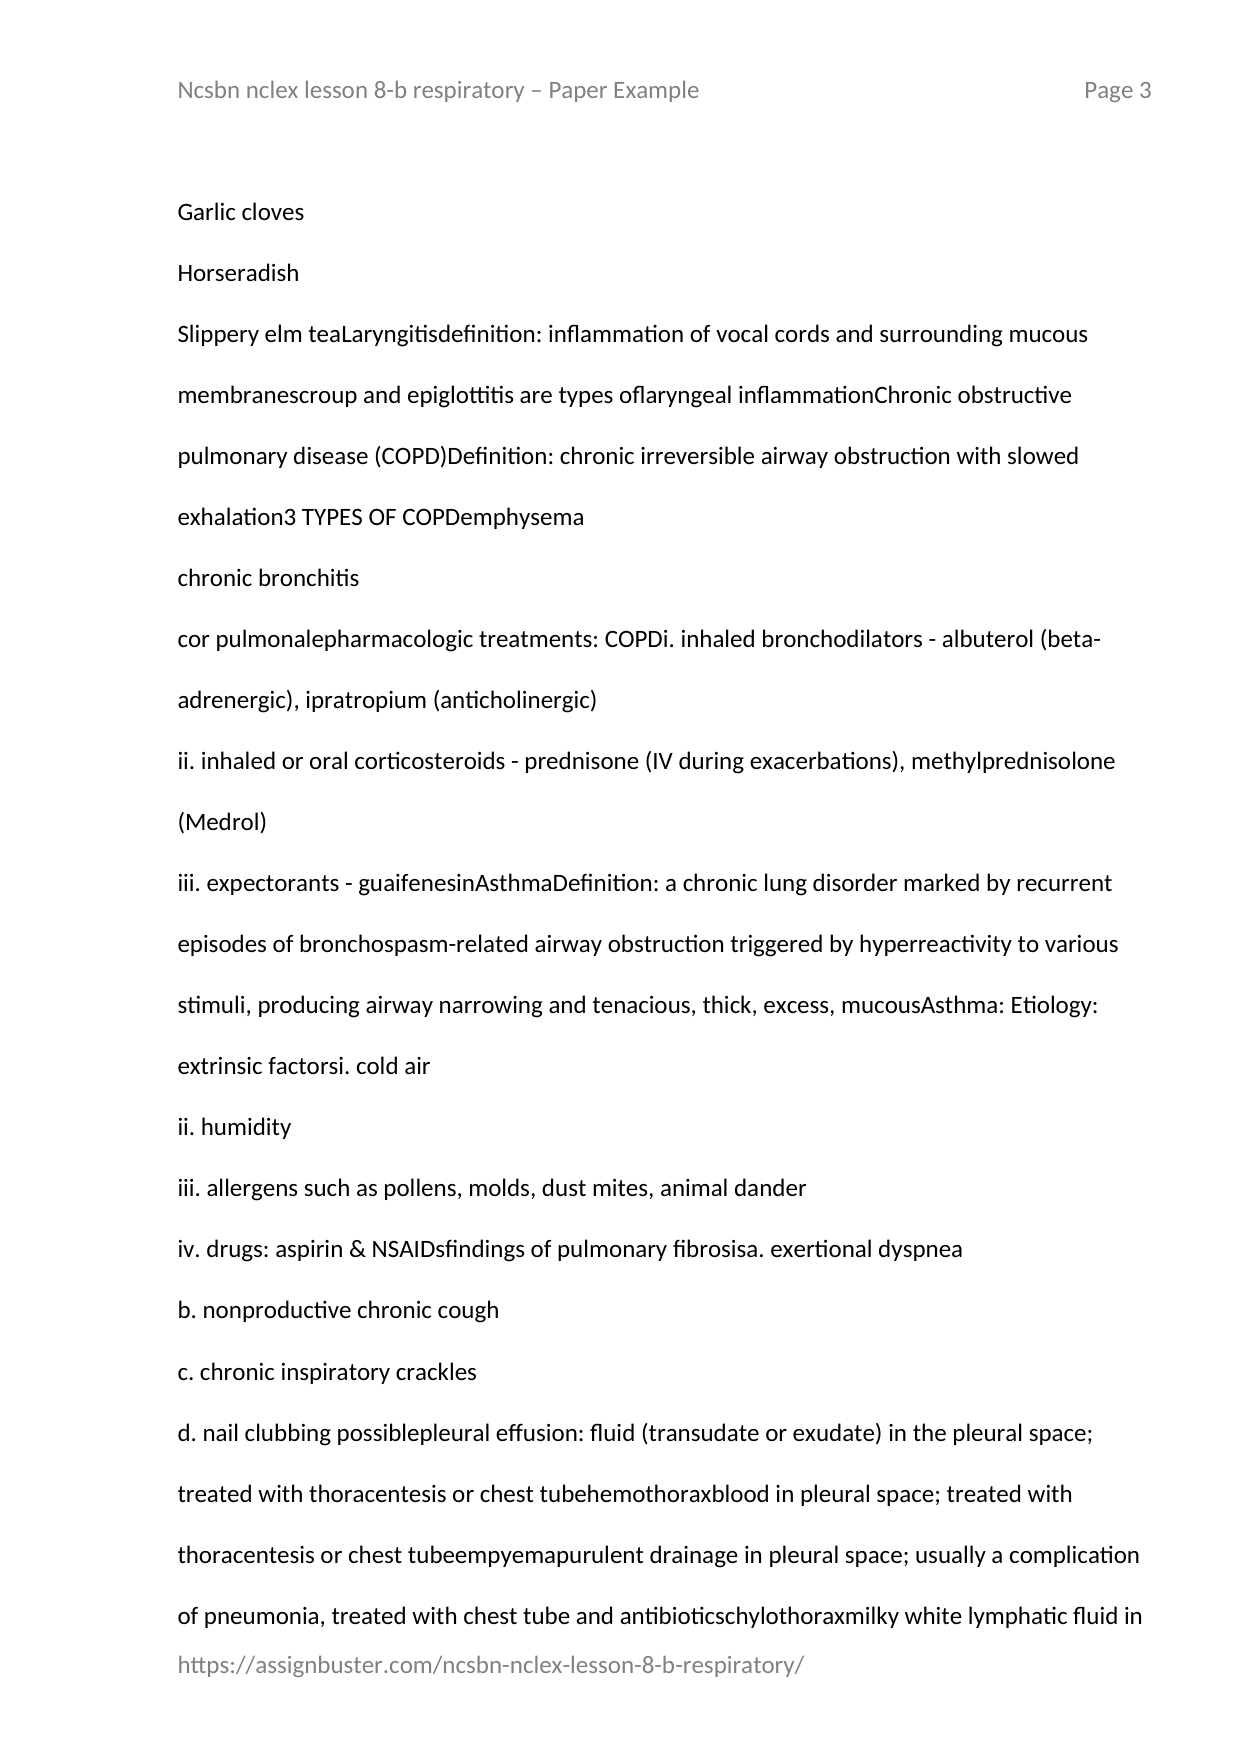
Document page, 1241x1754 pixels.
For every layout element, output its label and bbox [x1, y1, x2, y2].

text [177, 135, 1152, 1630]
